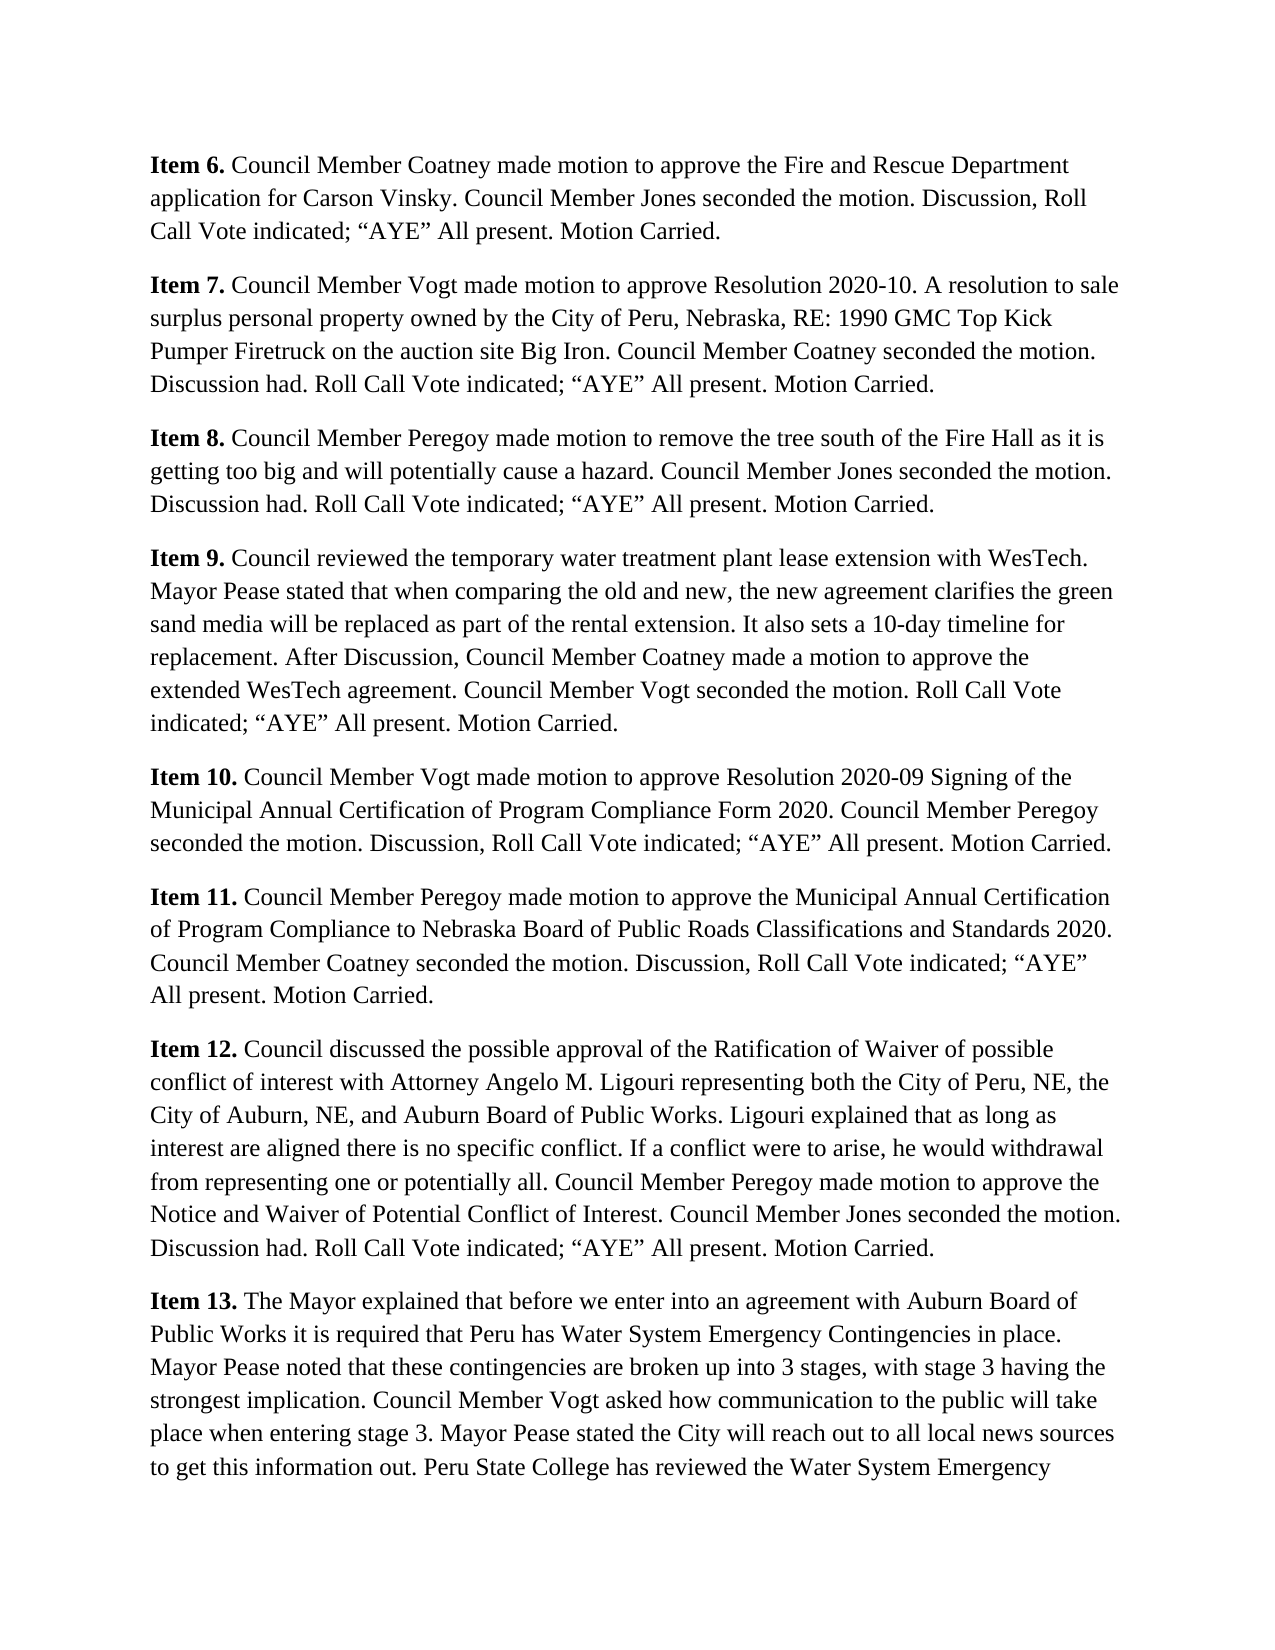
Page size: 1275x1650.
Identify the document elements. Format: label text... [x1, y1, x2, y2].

text Item 6. Council Member Coatney made motion to approve the Fire and Rescue Department application for Carson Vinsky. Council Member Jones seconded the motion. Discussion, Roll Call Vote indicated; “AYE” All present. Motion Carried. [150, 150, 1125, 245]
text Item 8. Council Member Peregoy made motion to remove the tree south of the Fire Hall as it is getting too big and will potentially cause a hazard. Council Member Jones seconded the motion. Discussion had. Roll Call Vote indicated; “AYE” All present. Motion Carried. [150, 423, 1125, 518]
text Item 11. Council Member Peregoy made motion to approve the Municipal Annual Certification of Program Compliance to Nebraska Board of Public Roads Classifications and Standards 2020. Council Member Coatney seconded the motion. Discussion, Roll Call Vote indicated; “AYE” All present. Motion Carried. [150, 882, 1125, 1009]
text Item 7. Council Member Vogt made motion to approve Resolution 2020-10. A resolution to sale surplus personal property owned by the City of Peru, Nebraska, RE: 1990 GMC Top Kick Pumper Firetruck on the auction site Big Iron. Council Member Coatney seconded the motion. Discussion had. Roll Call Vote indicated; “AYE” All present. Motion Carried. [150, 270, 1125, 398]
text Item 12. Council discussed the possible approval of the Ratification of Waiver of possible conflict of interest with Attorney Angelo M. Ligouri representing both the City of Peru, NE, the City of Auburn, NE, and Auburn Board of Public Works. Ligouri explained that as long as interest are aligned there is no specific conflict. If a conflict were to arise, he would withdrawal from representing one or potentially all. Council Member Peregoy made motion to approve the Notice and Waiver of Potential Conflict of Interest. Council Member Jones seconded the motion. Discussion had. Roll Call Vote indicated; “AYE” All present. Motion Carried. [150, 1034, 1125, 1261]
text Item 10. Council Member Vogt made motion to approve Resolution 2020-09 Signing of the Municipal Annual Certification of Program Compliance Form 2020. Council Member Peregoy seconded the motion. Discussion, Roll Call Vote indicated; “AYE” All present. Motion Carried. [150, 762, 1125, 856]
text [150, 1286, 1125, 1480]
text Item 9. Council reviewed the temporary water treatment plant lease extension with WesTech. Mayor Pease stated that when comparing the old and new, the new agreement clarifies the green sand media will be replaced as part of the rental extension. It also sets a 10-day timeline for replacement. After Discussion, Council Member Coatney made a motion to approve the extended WesTech agreement. Council Member Vogt seconded the motion. Roll Call Vote indicated; “AYE” All present. Motion Carried. [150, 543, 1125, 737]
